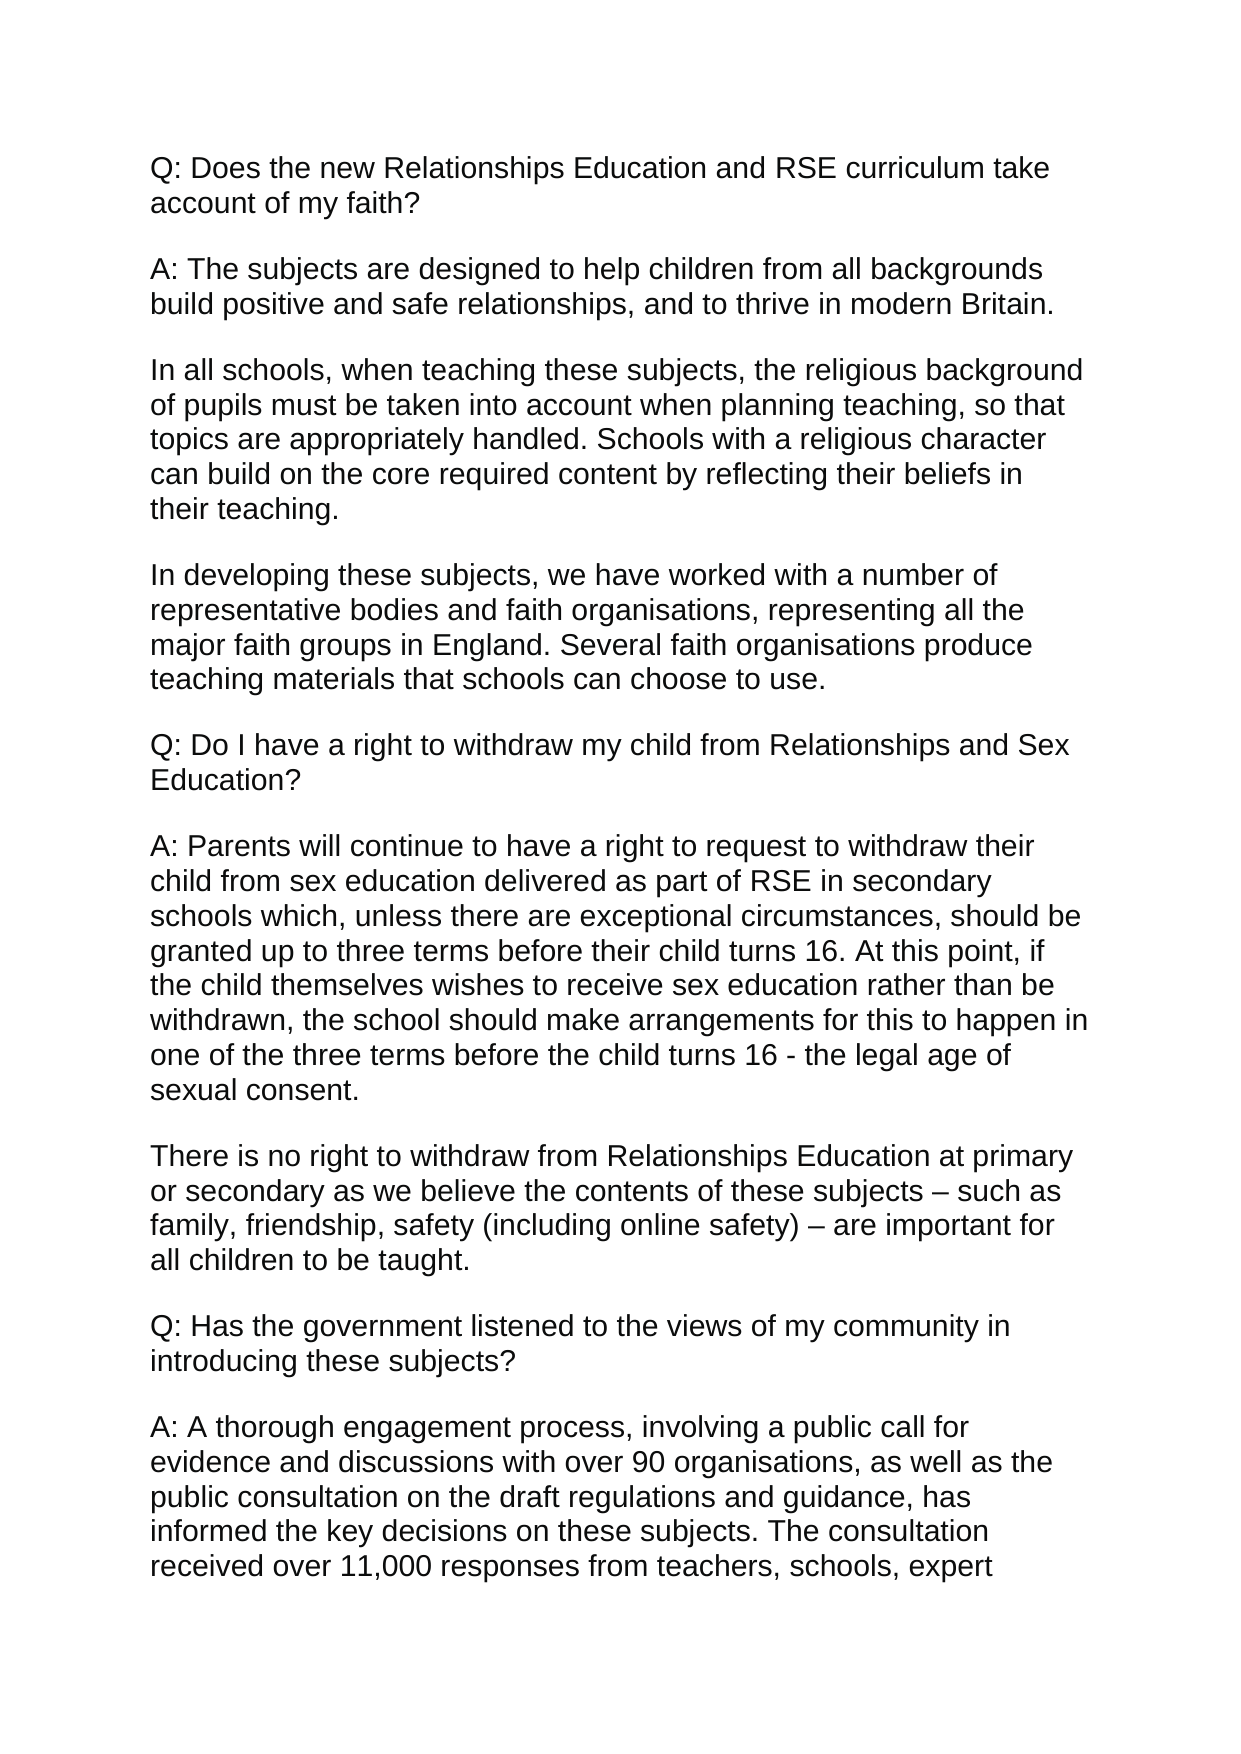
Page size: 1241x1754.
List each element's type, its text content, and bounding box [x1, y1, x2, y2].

text A: Parents will continue to have a right to request to withdraw their child from sex education delivered as part of RSE in secondary schools which, unless there are exceptional circumstances, should be granted up to three terms before their child turns 16. At this point, if the child themselves wishes to receive sex education rather than be withdrawn, the school should make arrangements for this to happen in one of the three terms before the child turns 16 - the legal age of sexual consent. [150, 828, 1090, 1106]
text Q: Does the new Relationships Education and RSE curriculum take account of my faith? [150, 150, 1090, 219]
text In all schools, when teaching these subjects, the religious background of pupils must be taken into account when planning teaching, so that topics are appropriately handled. Schools with a religious character can build on the core required content by reflecting their beliefs in their teaching. [150, 352, 1090, 526]
text In developing these subjects, we have worked with a number of representative bodies and faith organisations, representing all the major faith groups in England. Several faith organisations produce teaching materials that schools can choose to use. [150, 557, 1090, 696]
text A: The subjects are designed to help children from all backgrounds build positive and safe relationships, and to thrive in modern Britain. [150, 251, 1090, 320]
text Q: Has the government listened to the views of my community in introducing these subjects? [150, 1308, 1090, 1378]
text Q: Do I have a right to withdraw my child from Relationships and Sex Education? [150, 727, 1090, 797]
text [150, 1409, 1090, 1583]
text There is no right to withdraw from Relationships Education at primary or secondary as we believe the contents of these subjects – such as family, friendship, safety (including online safety) – are important for all children to be taught. [150, 1138, 1090, 1277]
